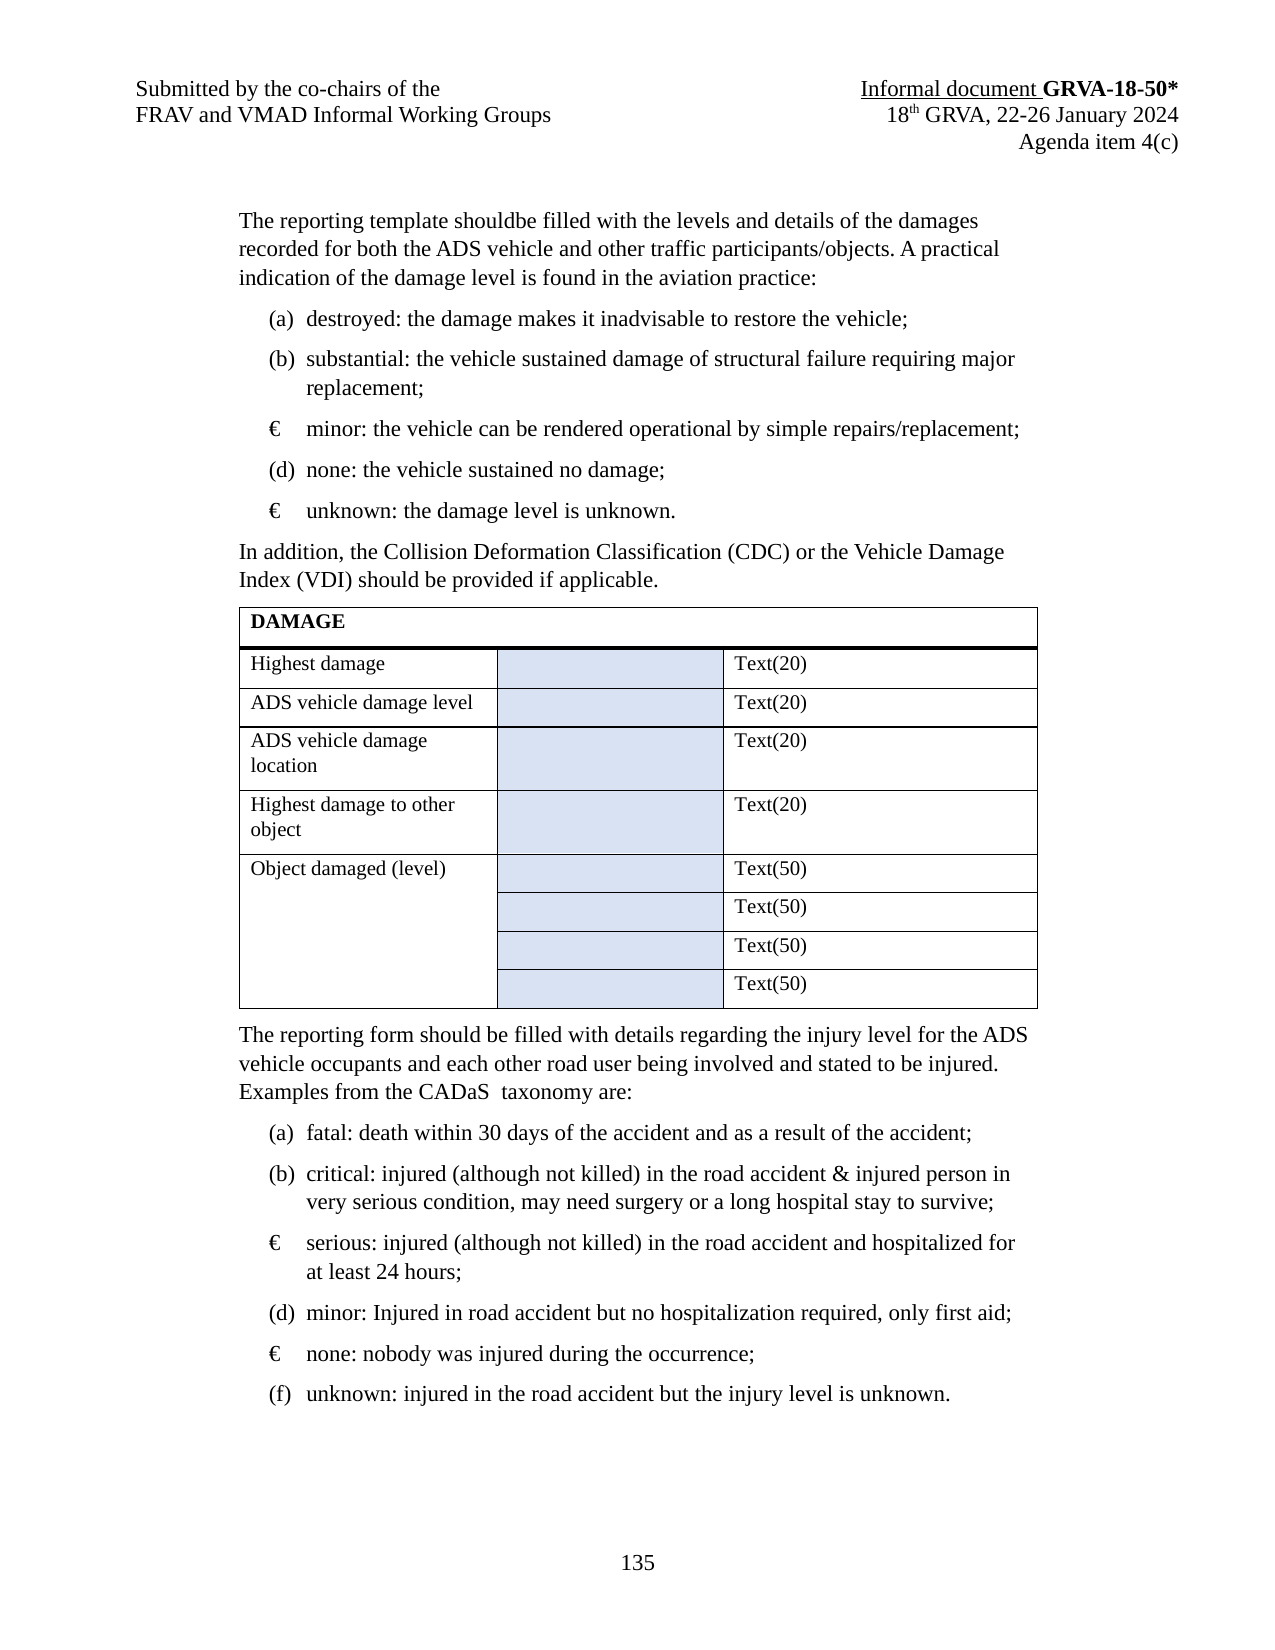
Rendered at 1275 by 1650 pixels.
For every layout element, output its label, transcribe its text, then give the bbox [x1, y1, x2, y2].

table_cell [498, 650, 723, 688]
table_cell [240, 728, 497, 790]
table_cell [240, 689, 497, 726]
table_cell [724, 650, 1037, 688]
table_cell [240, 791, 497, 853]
text € minor: the vehicle can be rendered operational by simple repairs/replacement; [268, 415, 1036, 441]
text (a) fatal: death within 30 days of the accident and as a result of the accident; [268, 1119, 1036, 1145]
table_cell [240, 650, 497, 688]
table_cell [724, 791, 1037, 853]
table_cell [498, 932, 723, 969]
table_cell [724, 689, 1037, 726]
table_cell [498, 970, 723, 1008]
text The reporting form should be filled with details regarding the injury level for the ADS vehicle occupants and each other road user being involved and stated to be injured. Examples from the CADaS taxonomy are: [238, 1021, 1036, 1104]
text (b) critical: injured (although not killed) in the road accident & injured person in very serious condition, may need surgery or a long hospital stay to survive; [268, 1160, 1036, 1215]
text The reporting template shouldbe filled with the levels and details of the damages recorded for both the ADS vehicle and other traffic participants/objects. A practical indication of the damage level is found in the aviation practice: [238, 207, 1036, 290]
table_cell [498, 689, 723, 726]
text (f) unknown: injured in the road accident but the injury level is unknown. [268, 1381, 1036, 1407]
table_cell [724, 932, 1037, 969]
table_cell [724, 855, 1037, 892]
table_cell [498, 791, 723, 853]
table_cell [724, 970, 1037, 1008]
text (b) substantial: the vehicle sustained damage of structural failure requiring major replacement; [268, 346, 1036, 400]
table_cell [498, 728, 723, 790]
text (d) none: the vehicle sustained no damage; [268, 456, 1036, 482]
text (d) minor: Injured in road accident but no hospitalization required, only first aid; [268, 1299, 1036, 1325]
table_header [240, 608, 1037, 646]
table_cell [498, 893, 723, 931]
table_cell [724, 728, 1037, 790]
text € unknown: the damage level is unknown. [268, 497, 1036, 523]
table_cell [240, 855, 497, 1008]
text (a) destroyed: the damage makes it inadvisable to restore the vehicle; [268, 304, 1036, 331]
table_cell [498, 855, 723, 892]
text In addition, the Collision Deformation Classification (CDC) or the Vehicle Damage Index (VDI) should be provided if applicable. [238, 538, 1036, 592]
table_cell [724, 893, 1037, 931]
text € serious: injured (although not killed) in the road accident and hospitalized for at least 24 hours; [268, 1229, 1036, 1284]
text € none: nobody was injured during the occurrence; [268, 1339, 1036, 1366]
